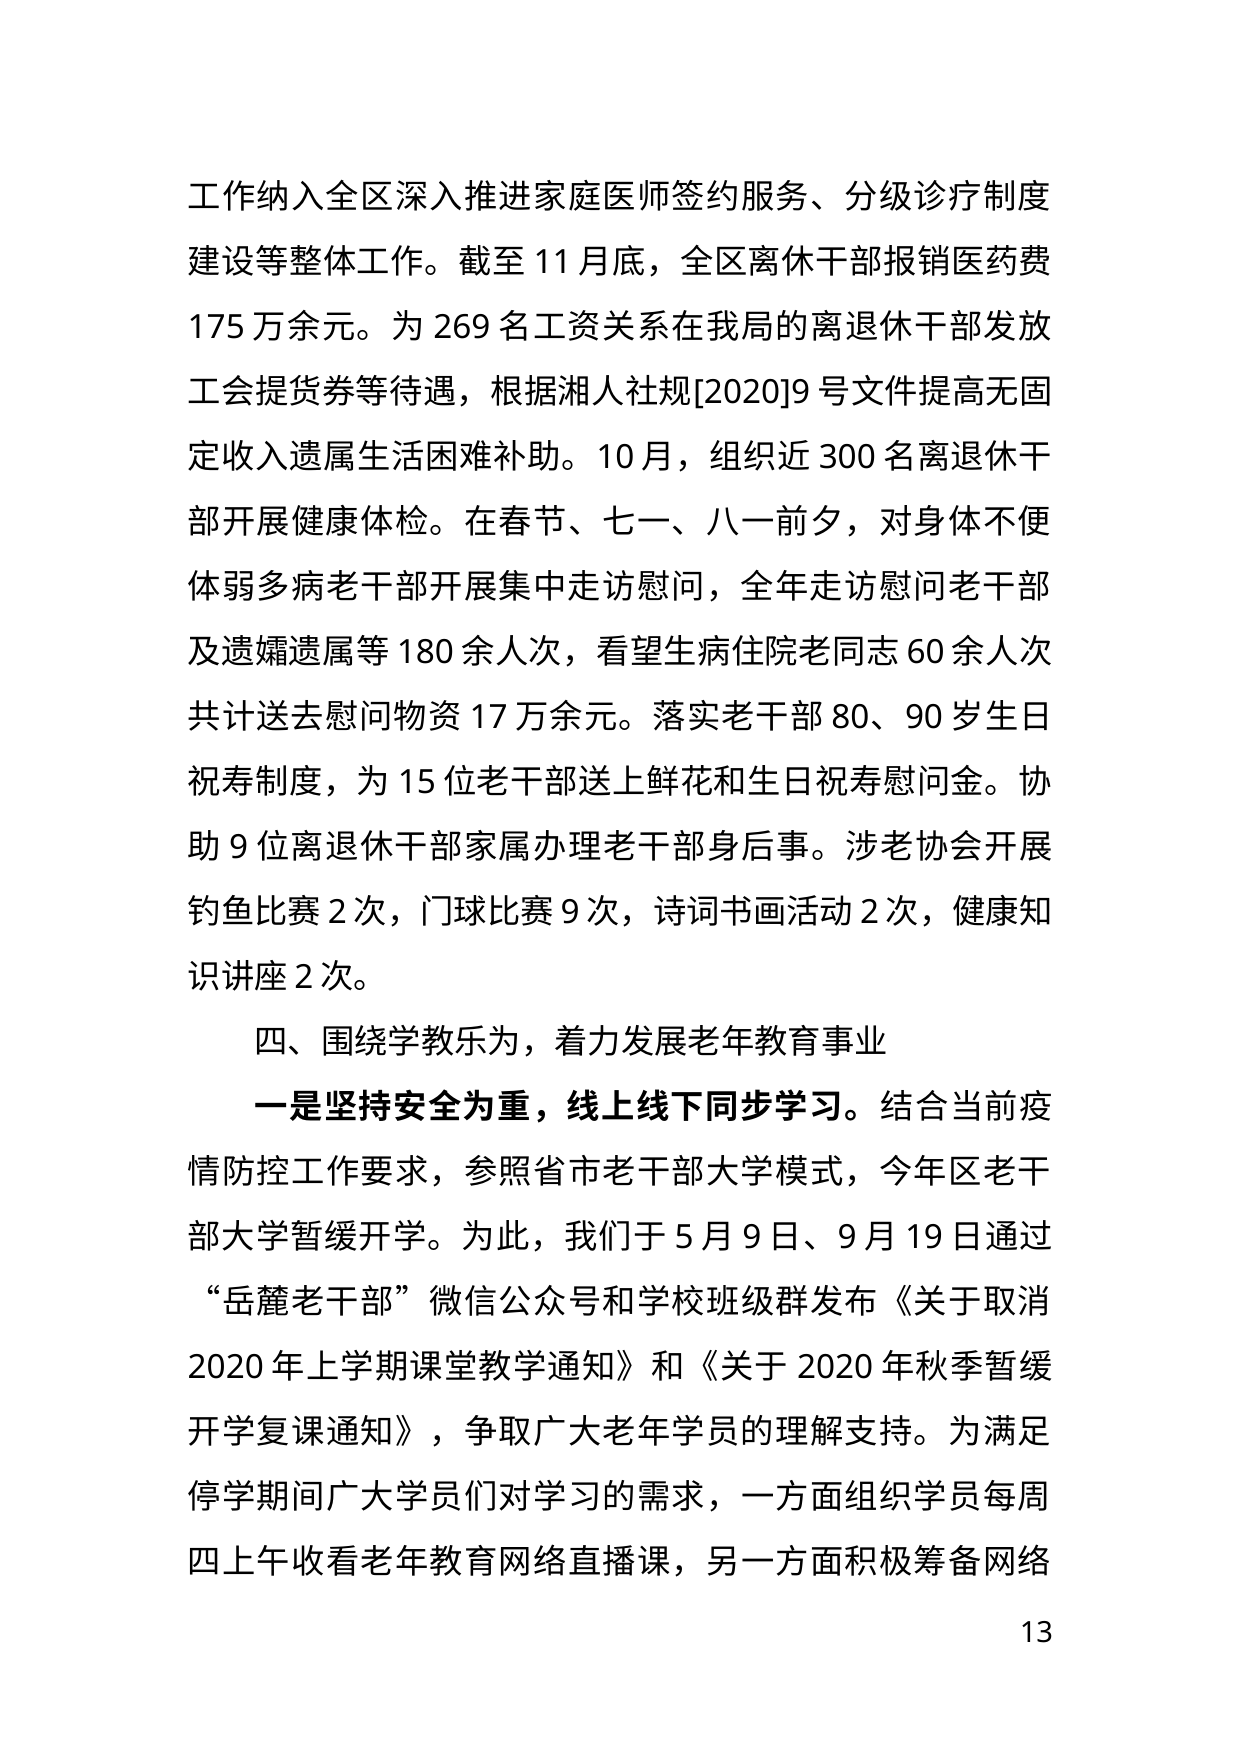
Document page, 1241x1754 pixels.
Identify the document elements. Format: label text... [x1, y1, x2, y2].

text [187, 1072, 1053, 1592]
text 四、围绕学教乐为，着力发展老年教育事业 [187, 1007, 1053, 1072]
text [187, 162, 1053, 1007]
